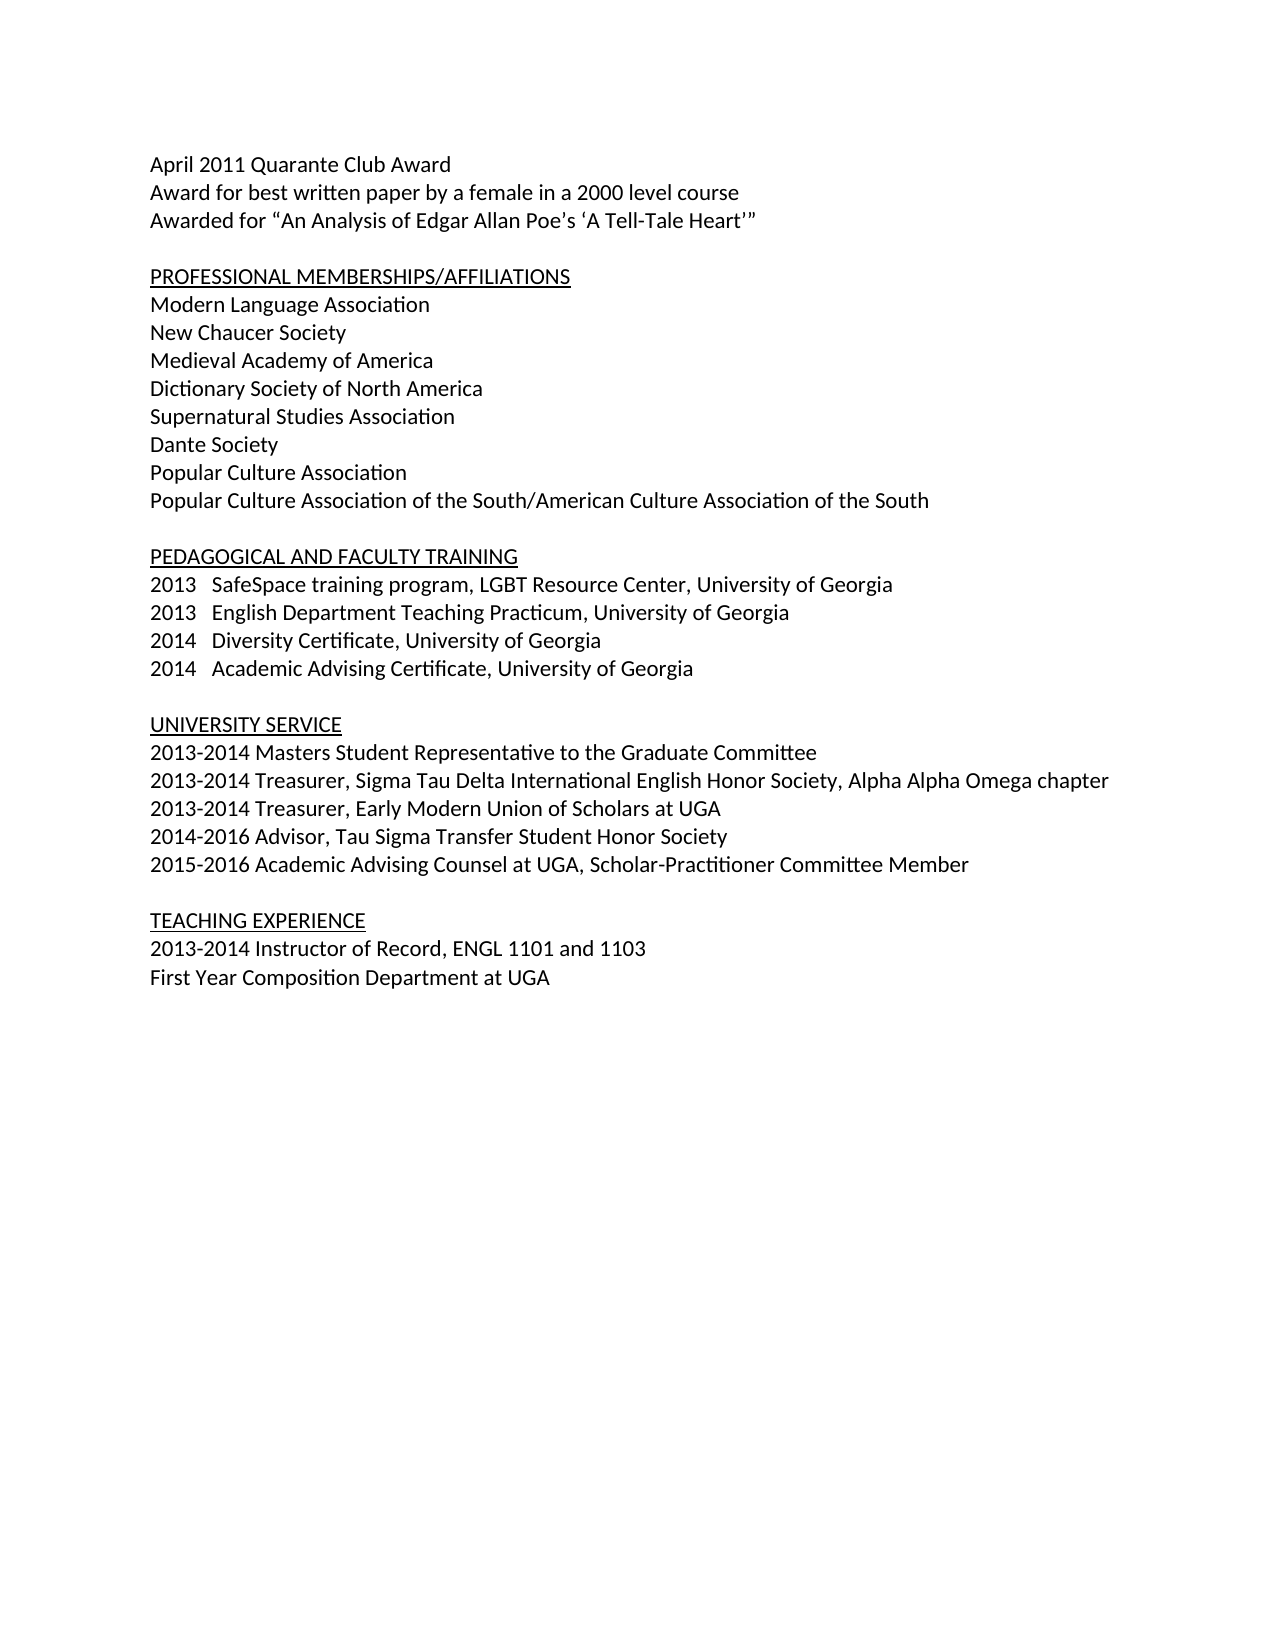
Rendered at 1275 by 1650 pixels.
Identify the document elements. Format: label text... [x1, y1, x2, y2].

text 2013 SafeSpace training program, LGBT Resource Center, University of Georgia [150, 570, 1125, 598]
text Award for best written paper by a female in a 2000 level course [150, 178, 1125, 206]
text First Year Composition Department at UGA [150, 963, 1125, 991]
text 2014-2016 Advisor, Tau Sigma Transfer Student Honor Society [150, 822, 1125, 851]
text Dictionary Society of North America [150, 374, 1125, 402]
text PEDAGOGICAL AND FACULTY TRAINING [150, 542, 1125, 570]
text 2013-2014 Masters Student Representative to the Graduate Committee [150, 738, 1125, 766]
text 2013 English Department Teaching Practicum, University of Georgia [150, 598, 1125, 626]
text April 2011 Quarante Club Award [150, 150, 1125, 178]
text TEACHING EXPERIENCE [150, 907, 1125, 934]
text 2013-2014 Treasurer, Sigma Tau Delta International English Honor Society, Alpha Alpha Omega chapter [150, 766, 1125, 794]
text 2013-2014 Instructor of Record, ENGL 1101 and 1103 [150, 934, 1125, 963]
text UNIVERSITY SERVICE [150, 710, 1125, 738]
text 2015-2016 Academic Advising Counsel at UGA, Scholar-Practitioner Committee Member [150, 851, 1125, 878]
text Awarded for “An Analysis of Edgar Allan Poe’s ‘A Tell-Tale Heart’” [150, 206, 1125, 234]
text Popular Culture Association of the South/American Culture Association of the South [150, 486, 1125, 514]
text Dante Society [150, 430, 1125, 458]
text Popular Culture Association [150, 458, 1125, 486]
text 2013-2014 Treasurer, Early Modern Union of Scholars at UGA [150, 794, 1125, 822]
text Modern Language Association [150, 290, 1125, 318]
text 2014 Academic Advising Certificate, University of Georgia [150, 654, 1125, 682]
text Medieval Academy of America [150, 346, 1125, 374]
text Supernatural Studies Association [150, 402, 1125, 430]
text 2014 Diversity Certificate, University of Georgia [150, 626, 1125, 654]
text New Chaucer Society [150, 318, 1125, 346]
text PROFESSIONAL MEMBERSHIPS/AFFILIATIONS [150, 262, 1125, 290]
